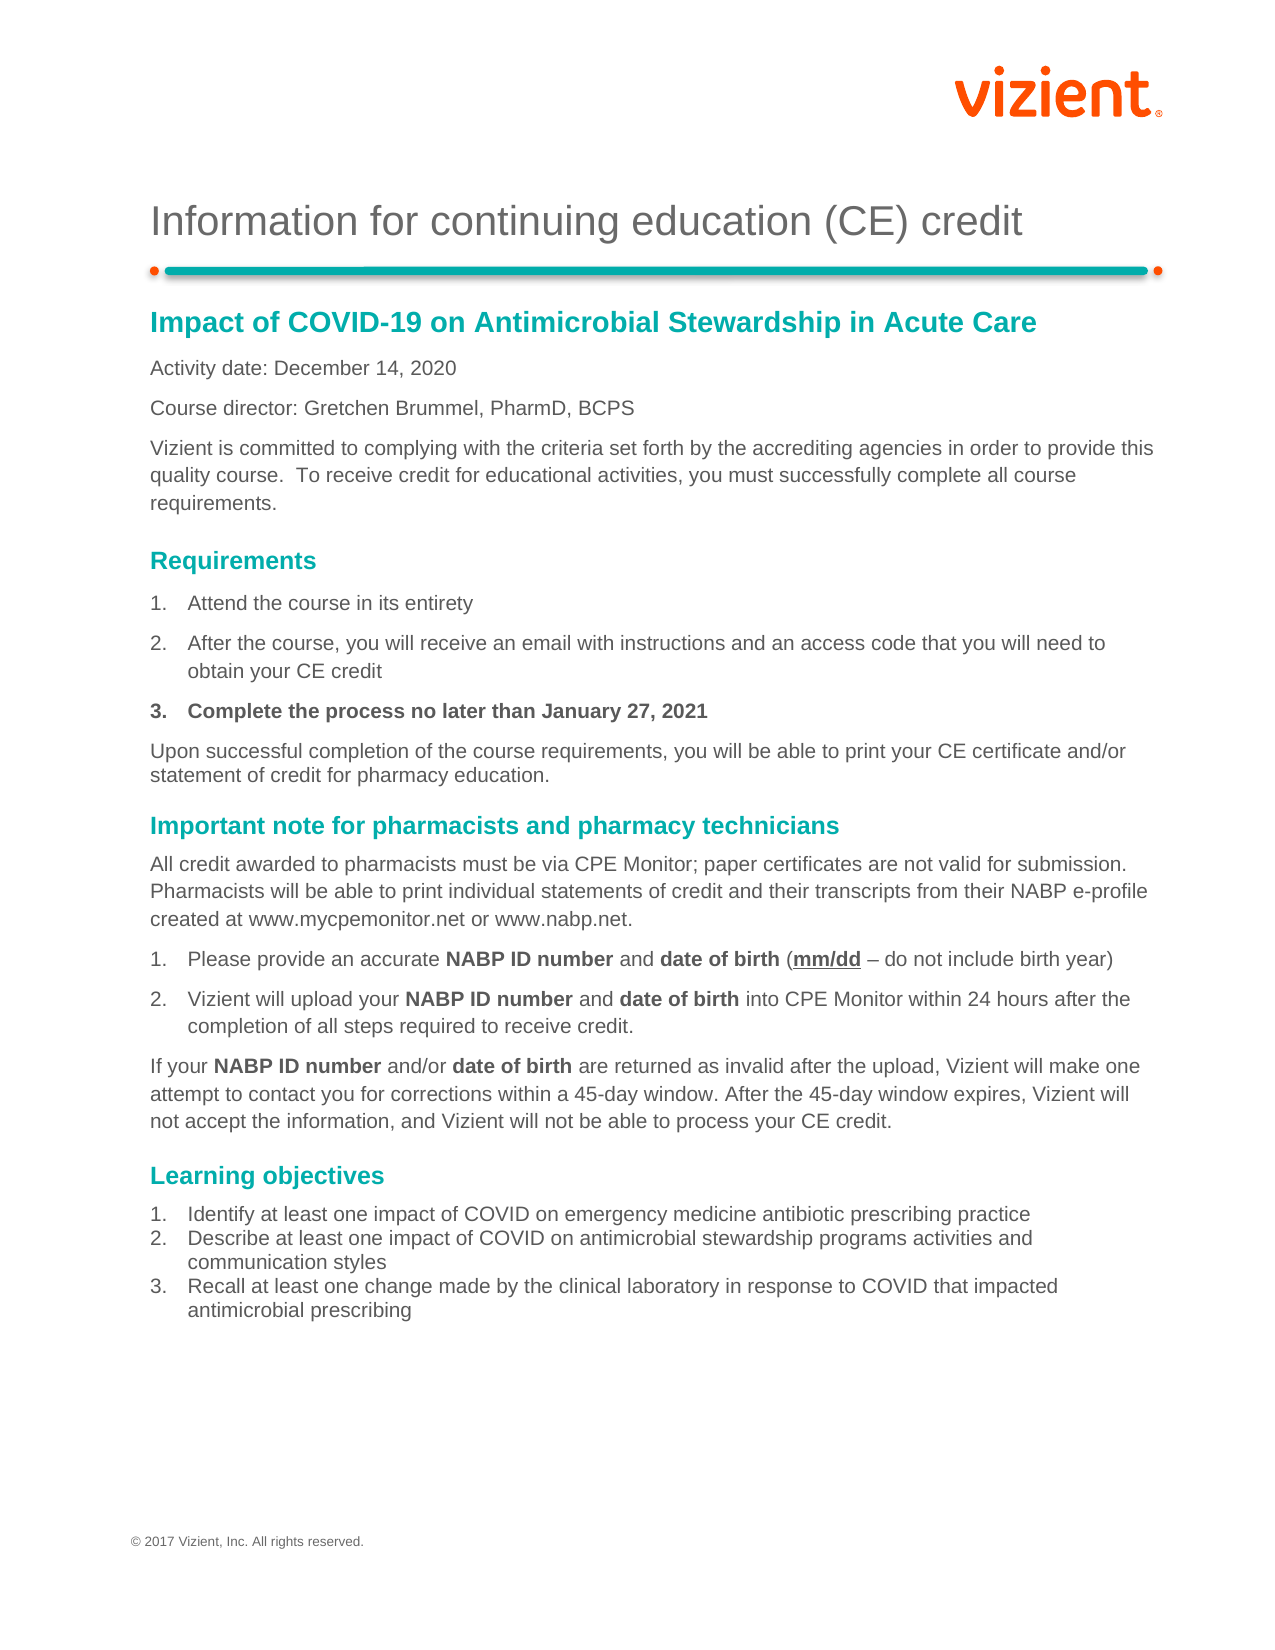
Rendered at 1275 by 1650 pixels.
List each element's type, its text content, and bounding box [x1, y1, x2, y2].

text All credit awarded to pharmacists must be via CPE Monitor; paper certificates are not valid for submission. Pharmacists will be able to print individual statements of credit and their transcripts from their NABP e-profile created at www.mycpemonitor.net or www.nabp.net. [150, 852, 1162, 931]
list Please provide an accurate NABP ID number and date of birth (mm/dd – do not include birth year) [150, 947, 1162, 971]
text Activity date: December 14, 2020 [150, 356, 1162, 380]
subtitle Impact of COVID-19 on Antimicrobial Stewardship in Acute Care [150, 280, 1162, 338]
list Attend the course in its entirety [150, 591, 1162, 615]
text Vizient is committed to complying with the criteria set forth by the accrediting agencies in order to provide this quality course. To receive credit for educational activities, you must successfully complete all course requirements. [150, 436, 1162, 515]
list After the course, you will receive an email with instructions and an access code that you will need to obtain your CE credit [150, 631, 1162, 683]
list Recall at least one change made by the clinical laboratory in response to COVID that impacted antimicrobial prescribing [150, 1274, 1162, 1322]
list Vizient will upload your NABP ID number and date of birth into CPE Monitor within 24 hours after the completion of all steps required to receive credit. [150, 987, 1162, 1038]
list Complete the process no later than January 27, 2021 [150, 699, 1162, 723]
list Identify at least one impact of COVID on emergency medicine antibiotic prescribing practice [150, 1202, 1162, 1226]
text Requirements [150, 546, 1162, 574]
text Learning objectives [150, 1161, 1162, 1189]
text Upon successful completion of the course requirements, you will be able to print your CE certificate and/or statement of credit for pharmacy education. [150, 739, 1162, 787]
text Information for continuing education (CE) credit [150, 196, 1162, 244]
text Important note for pharmacists and pharmacy technicians [150, 811, 1162, 839]
list Describe at least one impact of COVID on antimicrobial stewardship programs activities and communication styles [150, 1226, 1162, 1274]
text If your NABP ID number and/or date of birth are returned as invalid after the upload, Vizient will make one attempt to contact you for corrections within a 45-day window. After the 45-day window expires, Vizient will not accept the information, and Vizient will not be able to process your CE credit. [150, 1054, 1162, 1133]
text Course director: Gretchen Brummel, PharmD, BCPS [150, 396, 1162, 420]
